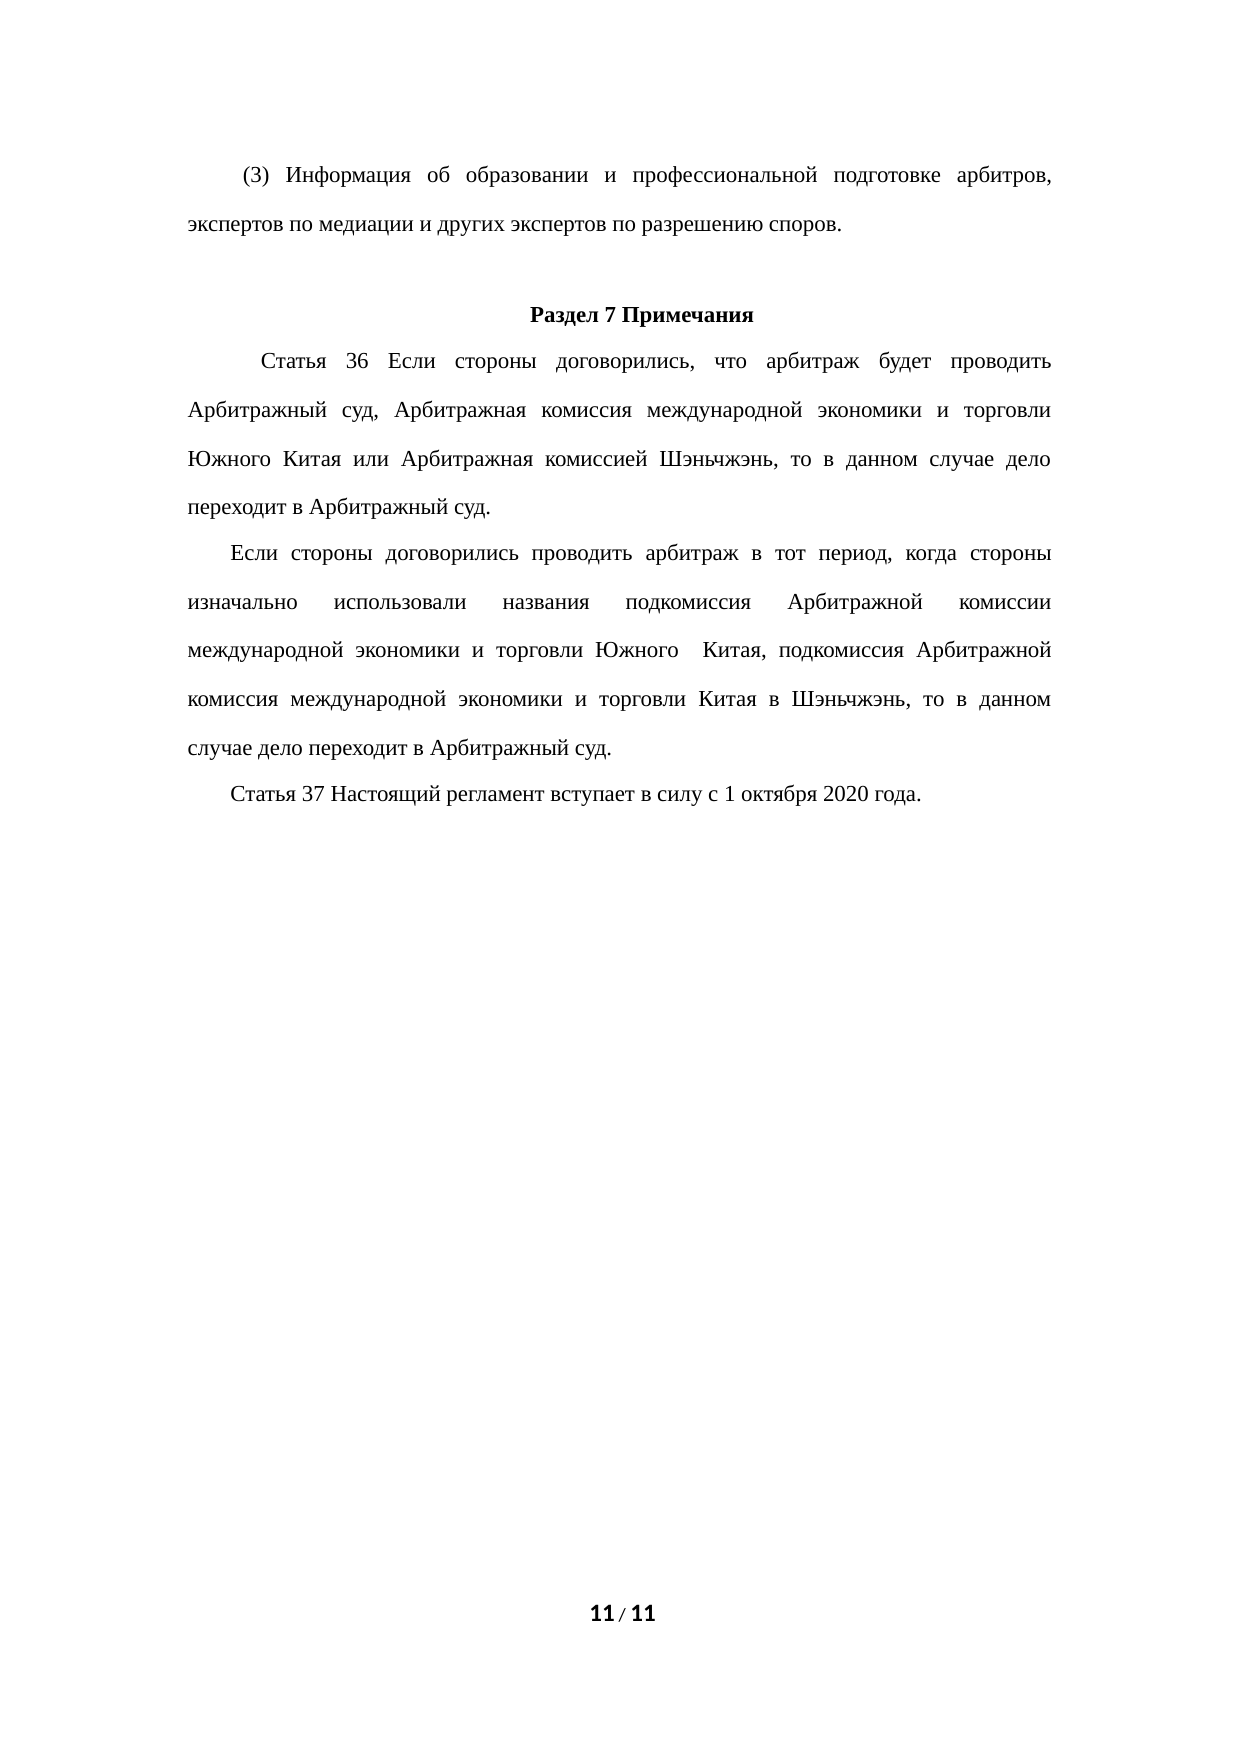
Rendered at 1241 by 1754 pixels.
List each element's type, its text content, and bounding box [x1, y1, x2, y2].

text Раздел 7 Примечания [187, 298, 1053, 331]
text Если стороны договорились проводить арбитраж в тот период, когда стороны изначально использовали названия подкомиссия Арбитражной комиссии международной экономики и торговли Южного Китая, подкомиссия Арбитражной комиссия международной экономики и торговли Китая в Шэньчжэнь, то в данном случае дело переходит в Арбитражный суд. [187, 536, 1053, 763]
text Статья 37 Настоящий регламент вступает в силу с 1 октября 2020 года. [187, 777, 1053, 809]
text (3) Информация об образовании и профессиональной подготовке арбитров, экспертов по медиации и других экспертов по разрешению споров. [187, 158, 1053, 240]
text Статья 36 Если стороны договорились, что арбитраж будет проводить Арбитражный суд, Арбитражная комиссия международной экономики и торговли Южного Китая или Арбитражная комиссией Шэньчжэнь, то в данном случае дело переходит в Арбитражный суд. [187, 344, 1053, 523]
